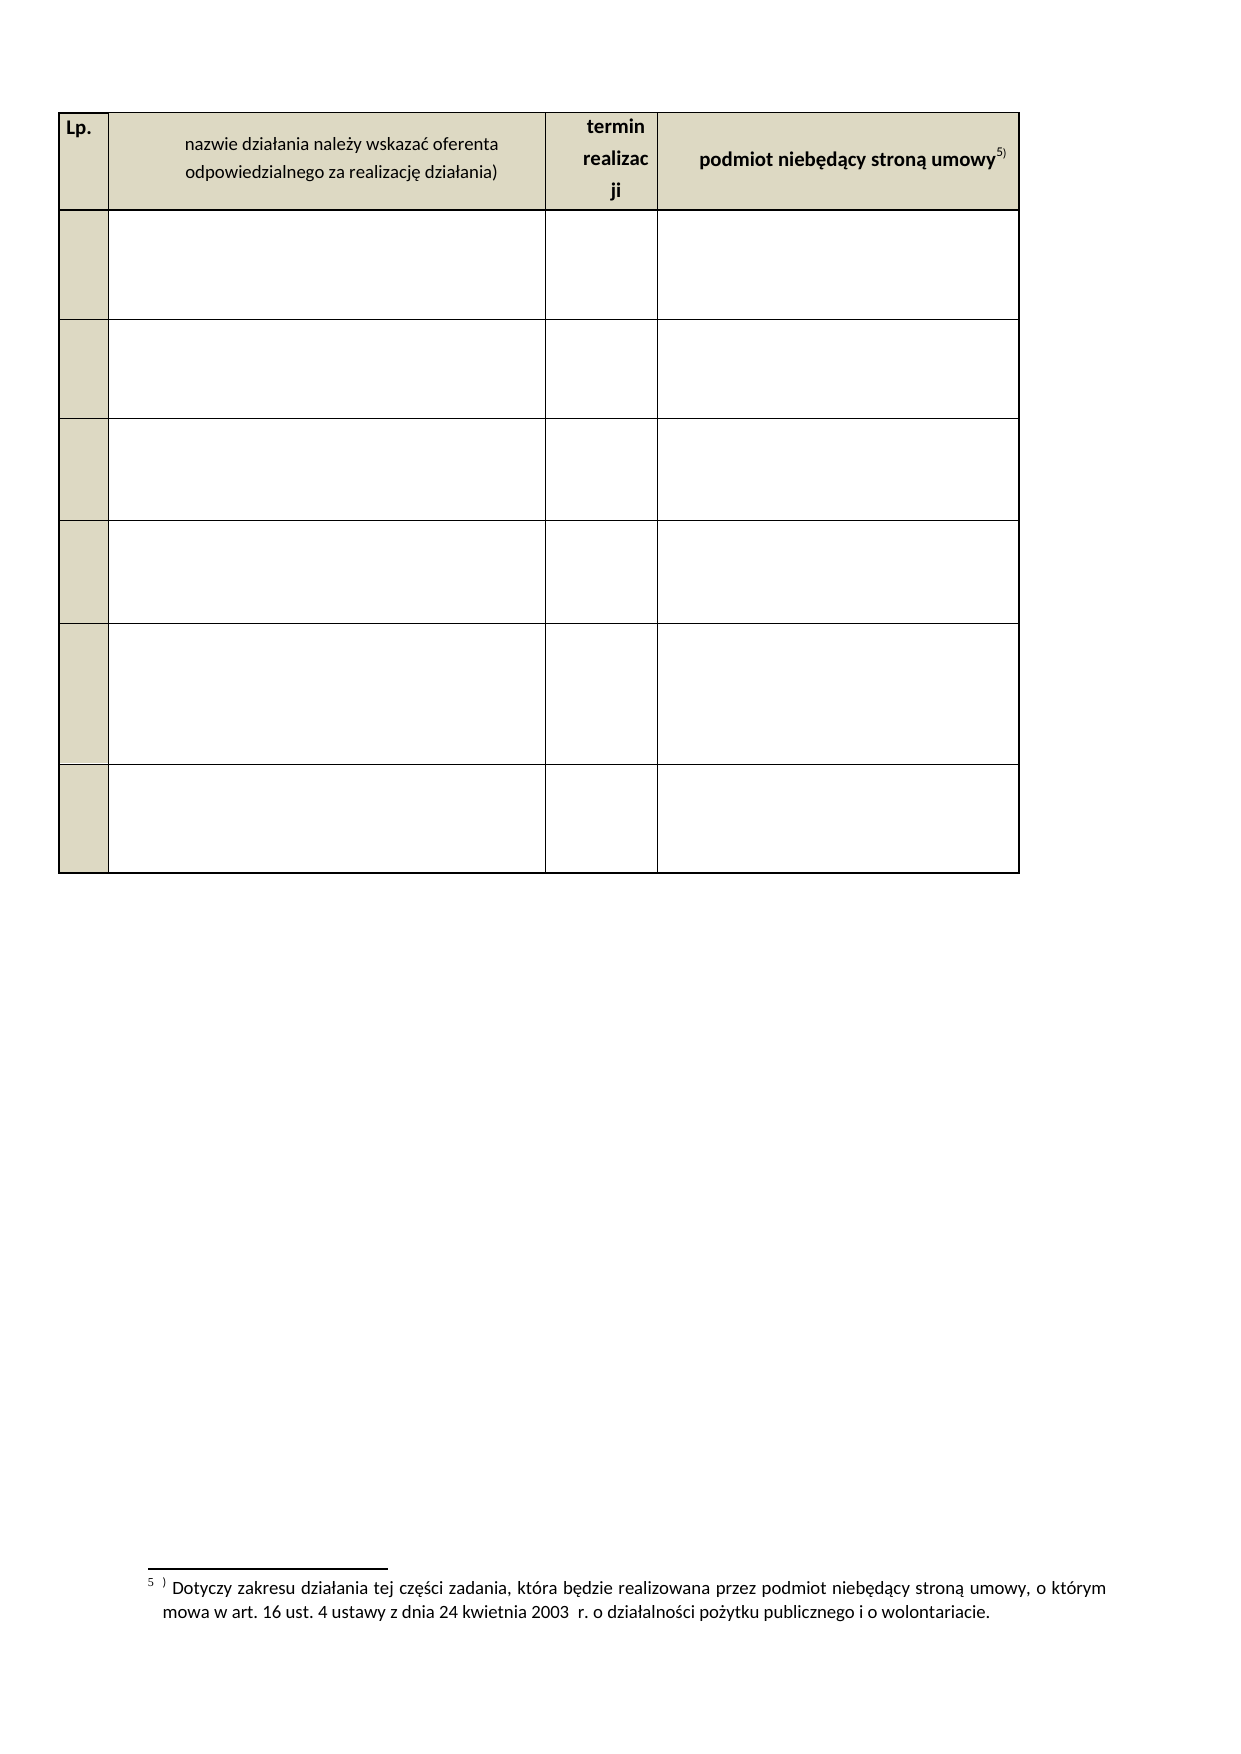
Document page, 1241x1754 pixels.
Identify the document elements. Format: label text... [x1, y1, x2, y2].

table_cell [546, 280, 657, 319]
table_cell [658, 211, 1018, 319]
table_cell [60, 320, 108, 418]
table_cell [658, 765, 1018, 872]
table_cell [109, 211, 545, 280]
table_cell [658, 521, 1018, 623]
table_cell [109, 624, 545, 763]
table_cell [60, 280, 108, 319]
table_cell [60, 419, 108, 520]
table_cell [546, 624, 657, 763]
table_cell [546, 419, 657, 520]
table_cell [109, 280, 545, 319]
table_cell [546, 320, 657, 418]
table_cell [658, 113, 1018, 209]
table_cell [546, 521, 657, 623]
table_cell [546, 211, 657, 280]
table_cell [60, 521, 108, 623]
table_cell Lp. [60, 114, 108, 209]
table_cell [60, 211, 108, 280]
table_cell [546, 113, 657, 209]
table_cell [109, 765, 545, 872]
table_cell [109, 419, 545, 520]
table_cell [546, 765, 657, 872]
table_cell [60, 624, 108, 763]
table_cell [658, 624, 1018, 763]
table_cell [60, 765, 108, 872]
table_cell [109, 521, 545, 623]
table_cell [658, 419, 1018, 520]
table_cell [658, 320, 1018, 418]
table_cell [109, 320, 545, 418]
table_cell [109, 113, 545, 209]
